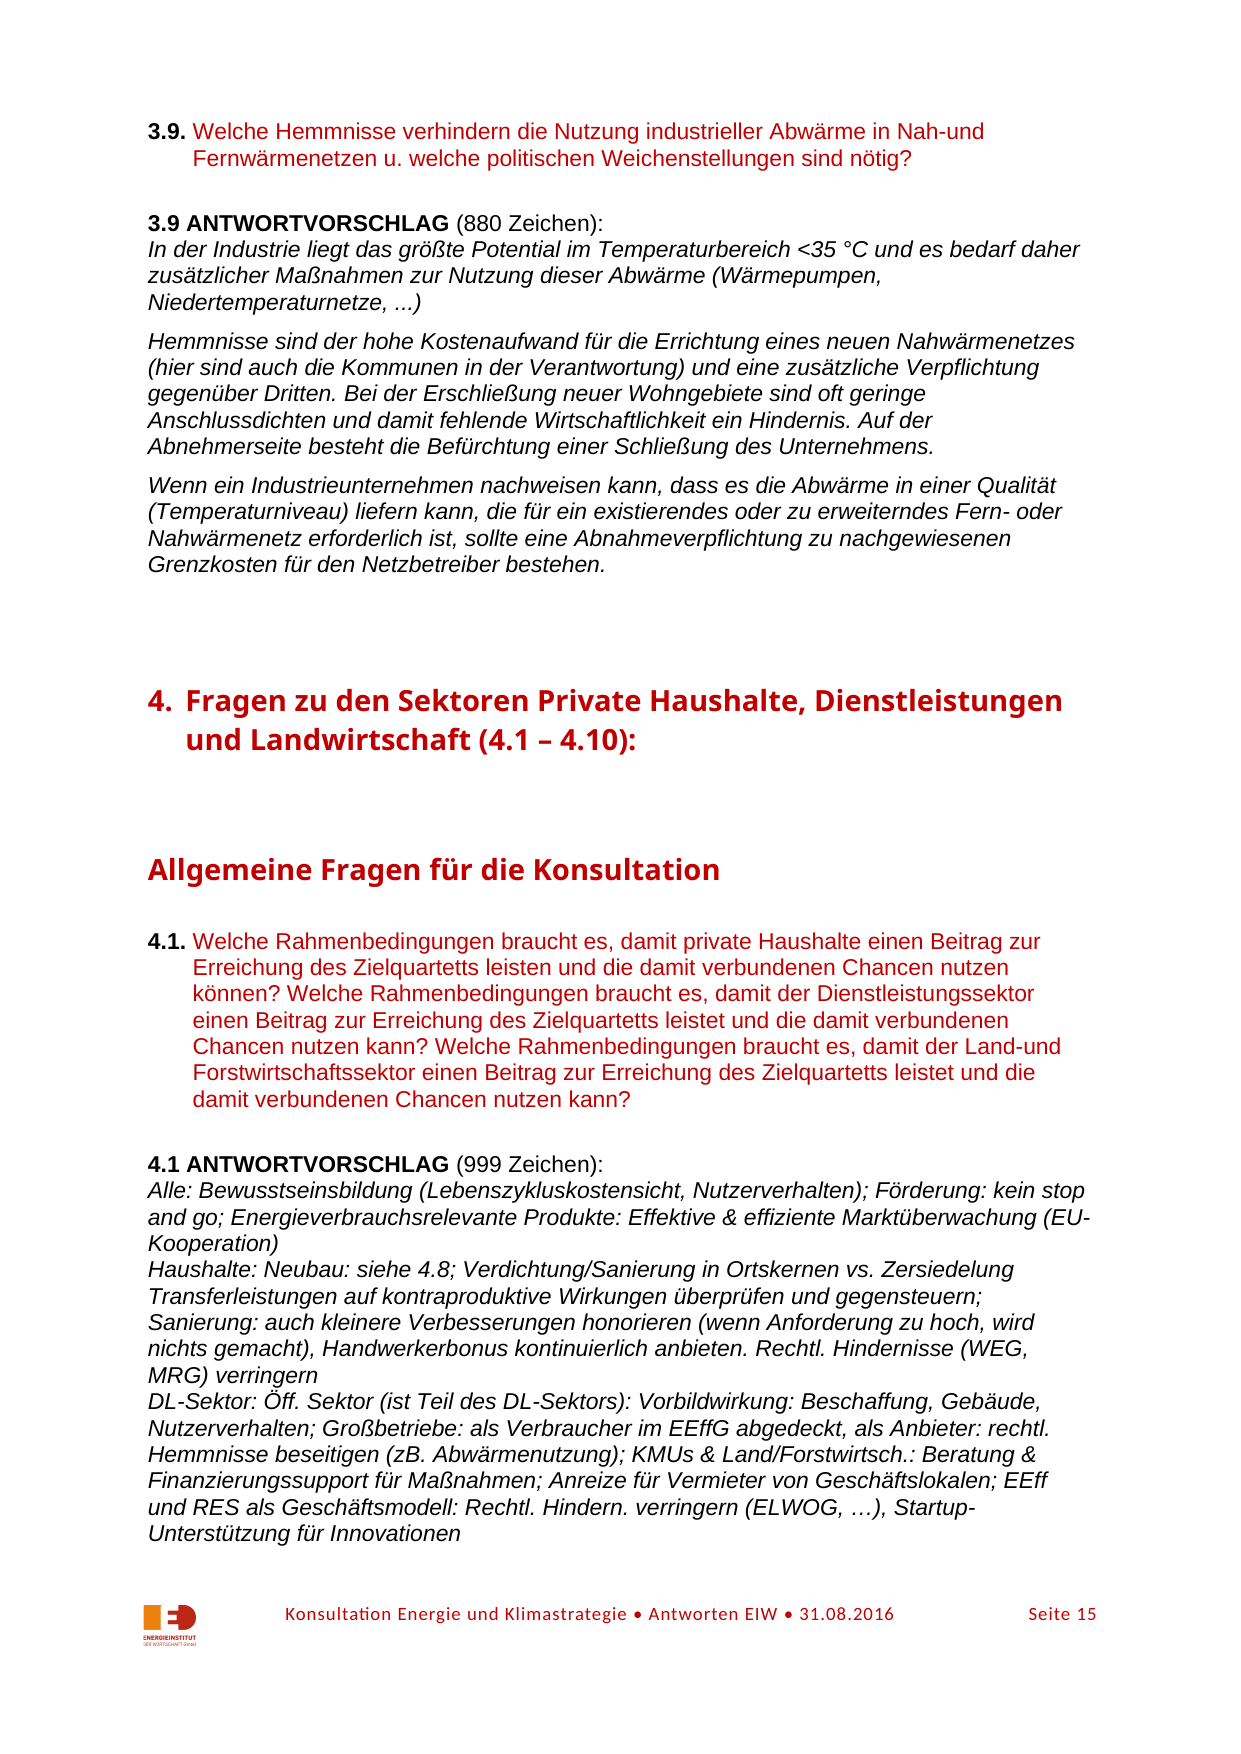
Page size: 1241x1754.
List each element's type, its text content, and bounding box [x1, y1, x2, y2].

text Welche Hemmnisse verhindern die Nutzung industrieller Abwärme in Nah-und Fernwärmenetzen u. welche politischen Weichenstellungen sind nötig? [148, 118, 1093, 171]
text In der Industrie liegt das größte Potential im Temperaturbereich <35 °C und es bedarf daher zusätzlicher Maßnahmen zur Nutzung dieser Abwärme (Wärmepumpen, Niedertemperaturnetze, ...) [148, 236, 1093, 315]
text Fragen zu den Sektoren Private Haushalte, Dienstleistungen und Landwirtschaft (4.1 – 4.10): [148, 680, 1093, 759]
text DL-Sektor: Öff. Sektor (ist Teil des DL-Sektors): Vorbildwirkung: Beschaffung, Gebäude, Nutzerverhalten; Großbetriebe: als Verbraucher im EEffG abgedeckt, als Anbieter: rechtl. Hemmnisse beseitigen (zB. Abwärmenutzung); KMUs & Land/Forstwirtsch.: Beratung & Finanzierungssupport für Maßnahmen; Anreize für Vermieter von Geschäftslokalen; EEff und RES als Geschäftsmodell: Rechtl. Hindern. verringern (ELWOG, …), Startup-Unterstützung für Innovationen [148, 1388, 1093, 1546]
text Alle: Bewusstseinsbildung (Lebenszykluskostensicht, Nutzerverhalten); Förderung: kein stop and go; Energieverbrauchsrelevante Produkte: Effektive & effiziente Marktüberwachung (EU-Kooperation) [148, 1177, 1093, 1256]
text Wenn ein Industrieunternehmen nachweisen kann, dass es die Abwärme in einer Qualität (Temperaturniveau) liefern kann, die für ein existierendes oder zu erweiterndes Fern- oder Nahwärmenetz erforderlich ist, sollte eine Abnahmeverpflichtung zu nachgewiesenen Grenzkosten für den Netzbetreiber bestehen. [148, 472, 1093, 577]
list Allgemeine Fragen für die Konsultation [148, 849, 1093, 889]
text 4.1 ANTWORTVORSCHLAG (999 Zeichen): [148, 1151, 1093, 1177]
text 3.9 ANTWORTVORSCHLAG (880 Zeichen): [148, 210, 1093, 236]
text Hemmnisse sind der hohe Kostenaufwand für die Errichtung eines neuen Nahwärmenetzes (hier sind auch die Kommunen in der Verantwortung) und eine zusätzliche Verpflichtung gegenüber Dritten. Bei der Erschließung neuer Wohngebiete sind oft geringe Anschlussdichten und damit fehlende Wirtschaftlichkeit ein Hindernis. Auf der Abnehmerseite besteht die Befürchtung einer Schließung des Unternehmens. [148, 328, 1093, 459]
text Haushalte: Neubau: siehe 4.8; Verdichtung/Sanierung in Ortskernen vs. Zersiedelung Transferleistungen auf kontraproduktive Wirkungen überprüfen und gegensteuern; Sanierung: auch kleinere Verbesserungen honorieren (wenn Anforderung zu hoch, wird nichts gemacht), Handwerkerbonus kontinuierlich anbieten. Rechtl. Hindernisse (WEG, MRG) verringern [148, 1256, 1093, 1388]
text Welche Rahmenbedingungen braucht es, damit private Haushalte einen Beitrag zur Erreichung des Zielquartetts leisten und die damit verbundenen Chancen nutzen können? Welche Rahmenbedingungen braucht es, damit der Dienstleistungssektor einen Beitrag zur Erreichung des Zielquartetts leistet und die damit verbundenen Chancen nutzen kann? Welche Rahmenbedingungen braucht es, damit der Land-und Forstwirtschaftssektor einen Beitrag zur Erreichung des Zielquartetts leistet und die damit verbundenen Chancen nutzen kann? [148, 928, 1093, 1112]
picture [143, 1605, 196, 1646]
